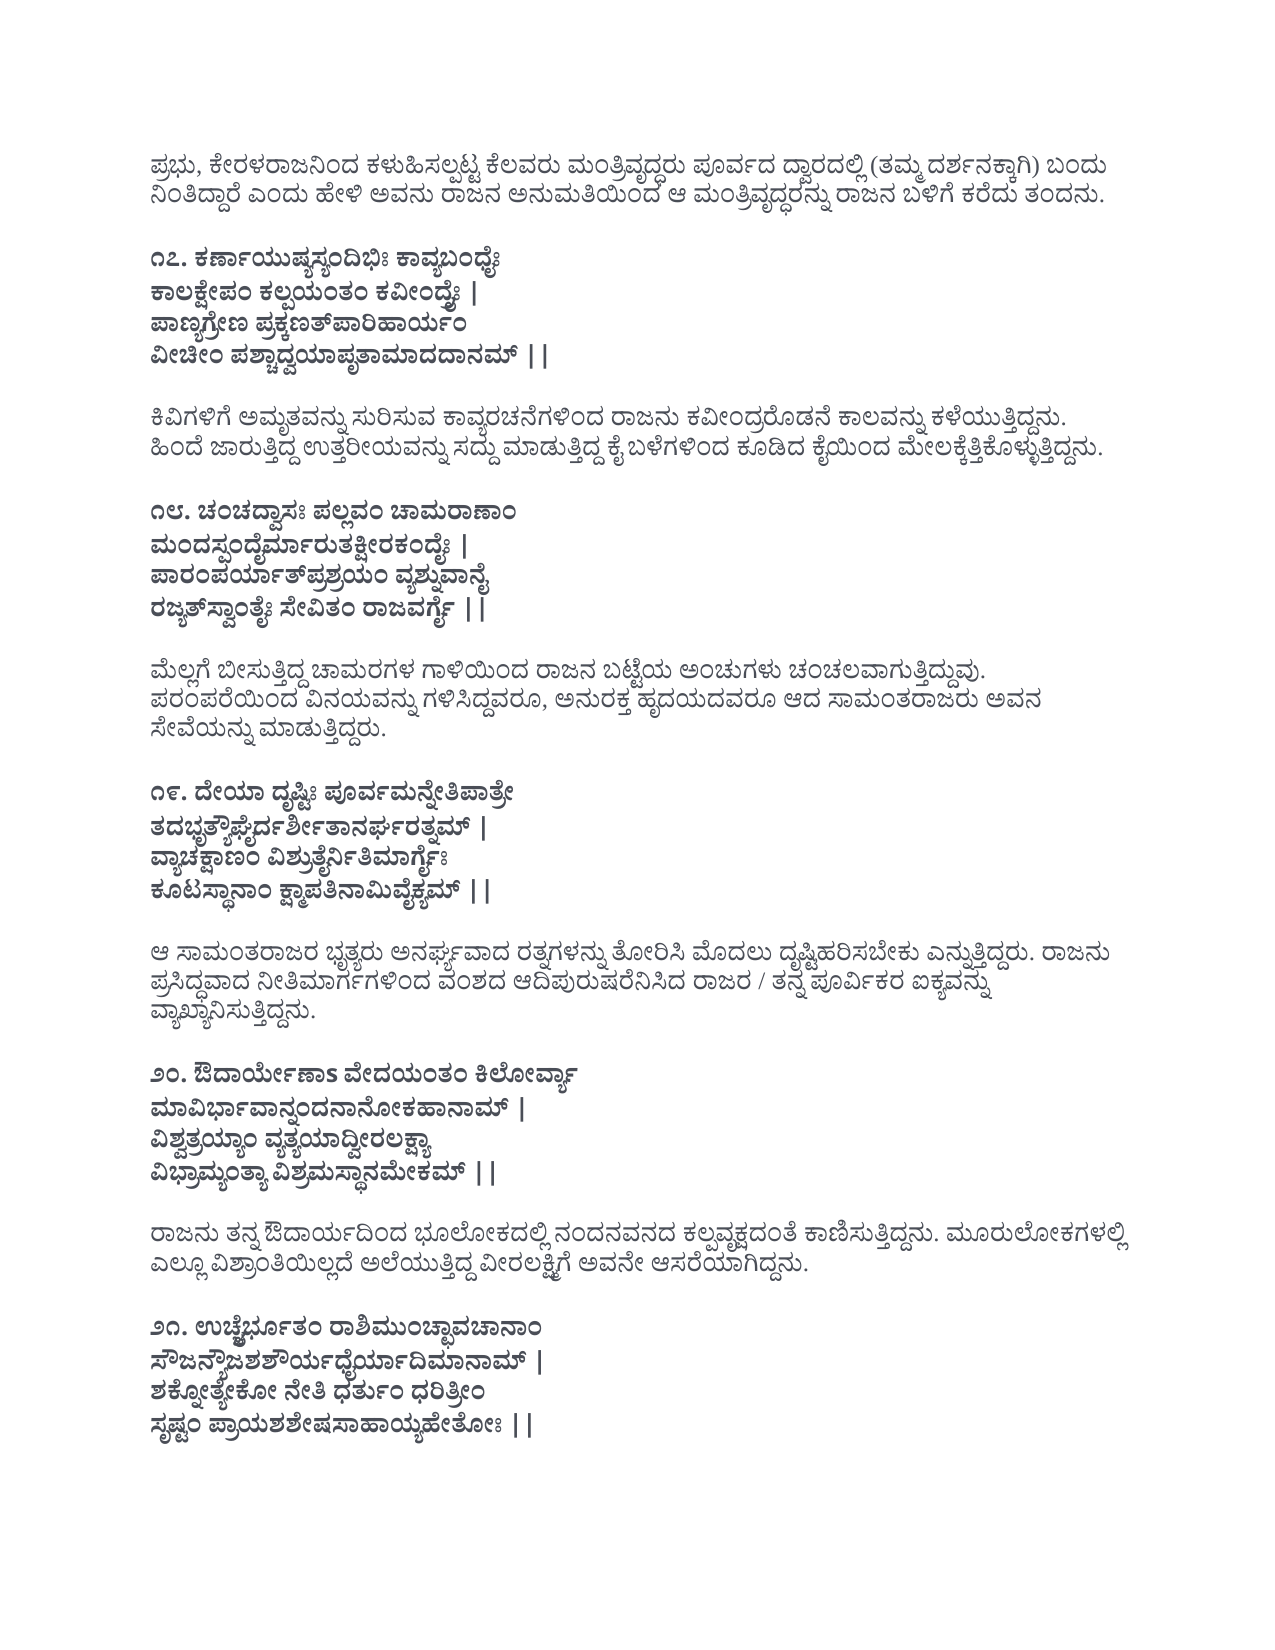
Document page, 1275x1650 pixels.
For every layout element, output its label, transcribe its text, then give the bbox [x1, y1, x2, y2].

text ೧೯. ದೇಯಾ ದೃಷ್ಟಿಃ ಪೂರ್ವಮನ್ನೇತಿಪಾತ್ರೇ ತದಭೃತ್ಯೌಘೈರ್ದರ್ಶೀತಾನರ್ಘರತ್ನಮ್ | ವ್ಯಾಚಕ್ಷಾಣಂ ವಿಶ್ರುತೈರ್ನಿತಿಮಾರ್ಗೈಃ ಕೂಟಸ್ಥಾನಾಂ ಕ್ಷ್ಮಾಪತಿನಾಮಿವೈಕ್ಯಮ್ || [150, 774, 1125, 906]
text ೨೦. ಔದಾರ್ಯೇಣಾsವೇದಯಂತಂ ಕಿಲೋರ್ವ್ಯಾ ಮಾವಿರ್ಭಾವಾನ್ನಂದನಾನೋಕಹಾನಾಮ್ | ವಿಶ್ವತ್ರಯ್ಯಾಂ ವ್ಯತ್ಯಯಾದ್ವೀರಲಕ್ಷ್ಯಾ ವಿಭ್ರಾಮ್ಯಂತ್ಯಾ ವಿಶ್ರಮಸ್ಥಾನಮೇಕಮ್ || [150, 1056, 1125, 1187]
text ೧೭. ಕರ್ಣಾಯುಷ್ಯಸ್ಯಂದಿಭಿಃ ಕಾವ್ಯಬಂಧೈಃ ಕಾಲಕ್ಷೇಪಂ ಕಲ್ಪಯಂತಂ ಕವೀಂದ್ರೈಃ | ಪಾಣ್ಯಗ್ರೇಣ ಪ್ರಕ್ಕಣತ್‌ಪಾರಿಹಾರ್ಯಂ ವೀಚೀಂ ಪಶ್ಚಾದ್ವಯಾಪೃತಾಮಾದದಾನಮ್ || [150, 240, 1125, 371]
text ರಾಜನು ತನ್ನ ಔದಾರ್ಯದಿಂದ ಭೂಲೋಕದಲ್ಲಿ ನಂದನವನದ ಕಲ್ಪವೃಕ್ಷದಂತೆ ಕಾಣಿಸುತ್ತಿದ್ದನು. ಮೂರುಲೋಕಗಳಲ್ಲಿ ಎಲ್ಲೂ ವಿಶ್ರಾಂತಿಯಿಲ್ಲದೆ ಅಲೆಯುತ್ತಿದ್ದ ವೀರಲಕ್ಷ್ಮಿಗೆ ಅವನೇ ಆಸರೆಯಾಗಿದ್ದನು. [150, 1218, 1125, 1277]
text ೨೧. ಉಚ್ಚೈರ್ಭೂತಂ ರಾಶಿಮುಂಚ್ಛಾವಚಾನಾಂ ಸೌಜನ್ಯೌಜಶಶೌರ್ಯಧೈರ್ಯಾದಿಮಾನಾಮ್ | ಶಕ್ನೋತ್ಯೇಕೋ ನೇತಿ ಧರ್ತುಂ ಧರಿತ್ರೀಂ ಸೃಷ್ಟಂ ಪ್ರಾಯಶಶೇಷಸಾಹಾಯ್ಯಹೇತೋಃ || [150, 1308, 1125, 1440]
text ಆ ಸಾಮಂತರಾಜರ ಭೃತ್ಯರು ಅನರ್ಘ್ಯವಾದ ರತ್ನಗಳನ್ನು ತೋರಿಸಿ ಮೊದಲು ದೃಷ್ಟಿಹರಿಸಬೇಕು ಎನ್ನುತ್ತಿದ್ದರು. ರಾಜನು ಪ್ರಸಿದ್ಧವಾದ ನೀತಿಮಾರ್ಗಗಳಿಂದ ವಂಶದ ಆದಿಪುರುಷರೆನಿಸಿದ ರಾಜರ / ತನ್ನ ಪೂರ್ವಿಕರ ಐಕ್ಯವನ್ನು ವ್ಯಾಖ್ಯಾನಿಸುತ್ತಿದ್ದನು. [150, 937, 1125, 1024]
text ಕಿವಿಗಳಿಗೆ ಅಮೃತವನ್ನು ಸುರಿಸುವ ಕಾವ್ಯರಚನೆಗಳಿಂದ ರಾಜನು ಕವೀಂದ್ರರೊಡನೆ ಕಾಲವನ್ನು ಕಳೆಯುತ್ತಿದ್ದನು. ಹಿಂದೆ ಜಾರುತ್ತಿದ್ದ ಉತ್ತರೀಯವನ್ನು ಸದ್ದು ಮಾಡುತ್ತಿದ್ದ ಕೈ ಬಳೆಗಳಿಂದ ಕೂಡಿದ ಕೈಯಿಂದ ಮೇಲಕ್ಕೆತ್ತಿಕೊಳ್ಳುತ್ತಿದ್ದನು. [150, 402, 1125, 461]
text ೧೮. ಚಂಚದ್ವಾಸಃ ಪಲ್ಲವಂ ಚಾಮರಾಣಾಂ ಮಂದಸ್ಪಂದೈರ್ಮಾರುತಕ್ಷೀರಕಂದೈಃ | ಪಾರಂಪರ್ಯಾತ್‌ಪ್ರಶ್ರಯಂ ವ್ಯಶ್ನುವಾನೈ ರಜ್ಯತ್‌ಸ್ವಾಂತೈಃ ಸೇವಿತಂ ರಾಜವರ್ಗೈ || [150, 492, 1125, 624]
text ಮೆಲ್ಲಗೆ ಬೀಸುತ್ತಿದ್ದ ಚಾಮರಗಳ ಗಾಳಿಯಿಂದ ರಾಜನ ಬಟ್ಟೆಯ ಅಂಚುಗಳು ಚಂಚಲವಾಗುತ್ತಿದ್ದುವು. ಪರಂಪರೆಯಿಂದ ವಿನಯವನ್ನು ಗಳಿಸಿದ್ದವರೂ, ಅನುರಕ್ತ ಹೃದಯದವರೂ ಆದ ಸಾಮಂತರಾಜರು ಅವನ ಸೇವೆಯನ್ನು ಮಾಡುತ್ತಿದ್ದರು. [150, 655, 1125, 743]
text ಪ್ರಭು, ಕೇರಳರಾಜನಿಂದ ಕಳುಹಿಸಲ್ಪಟ್ಟ ಕೆಲವರು ಮಂತ್ರಿವೃದ್ಧರು ಪೂರ್ವದ ದ್ವಾರದಲ್ಲಿ (ತಮ್ಮ ದರ್ಶನಕ್ಕಾಗಿ) ಬಂದು ನಿಂತಿದ್ದಾರೆ ಎಂದು ಹೇಳಿ ಅವನು ರಾಜನ ಅನುಮತಿಯಿಂದ ಆ ಮಂತ್ರಿವೃದ್ಧರನ್ನು ರಾಜನ ಬಳಿಗೆ ಕರೆದು ತಂದನು. [150, 150, 1125, 208]
